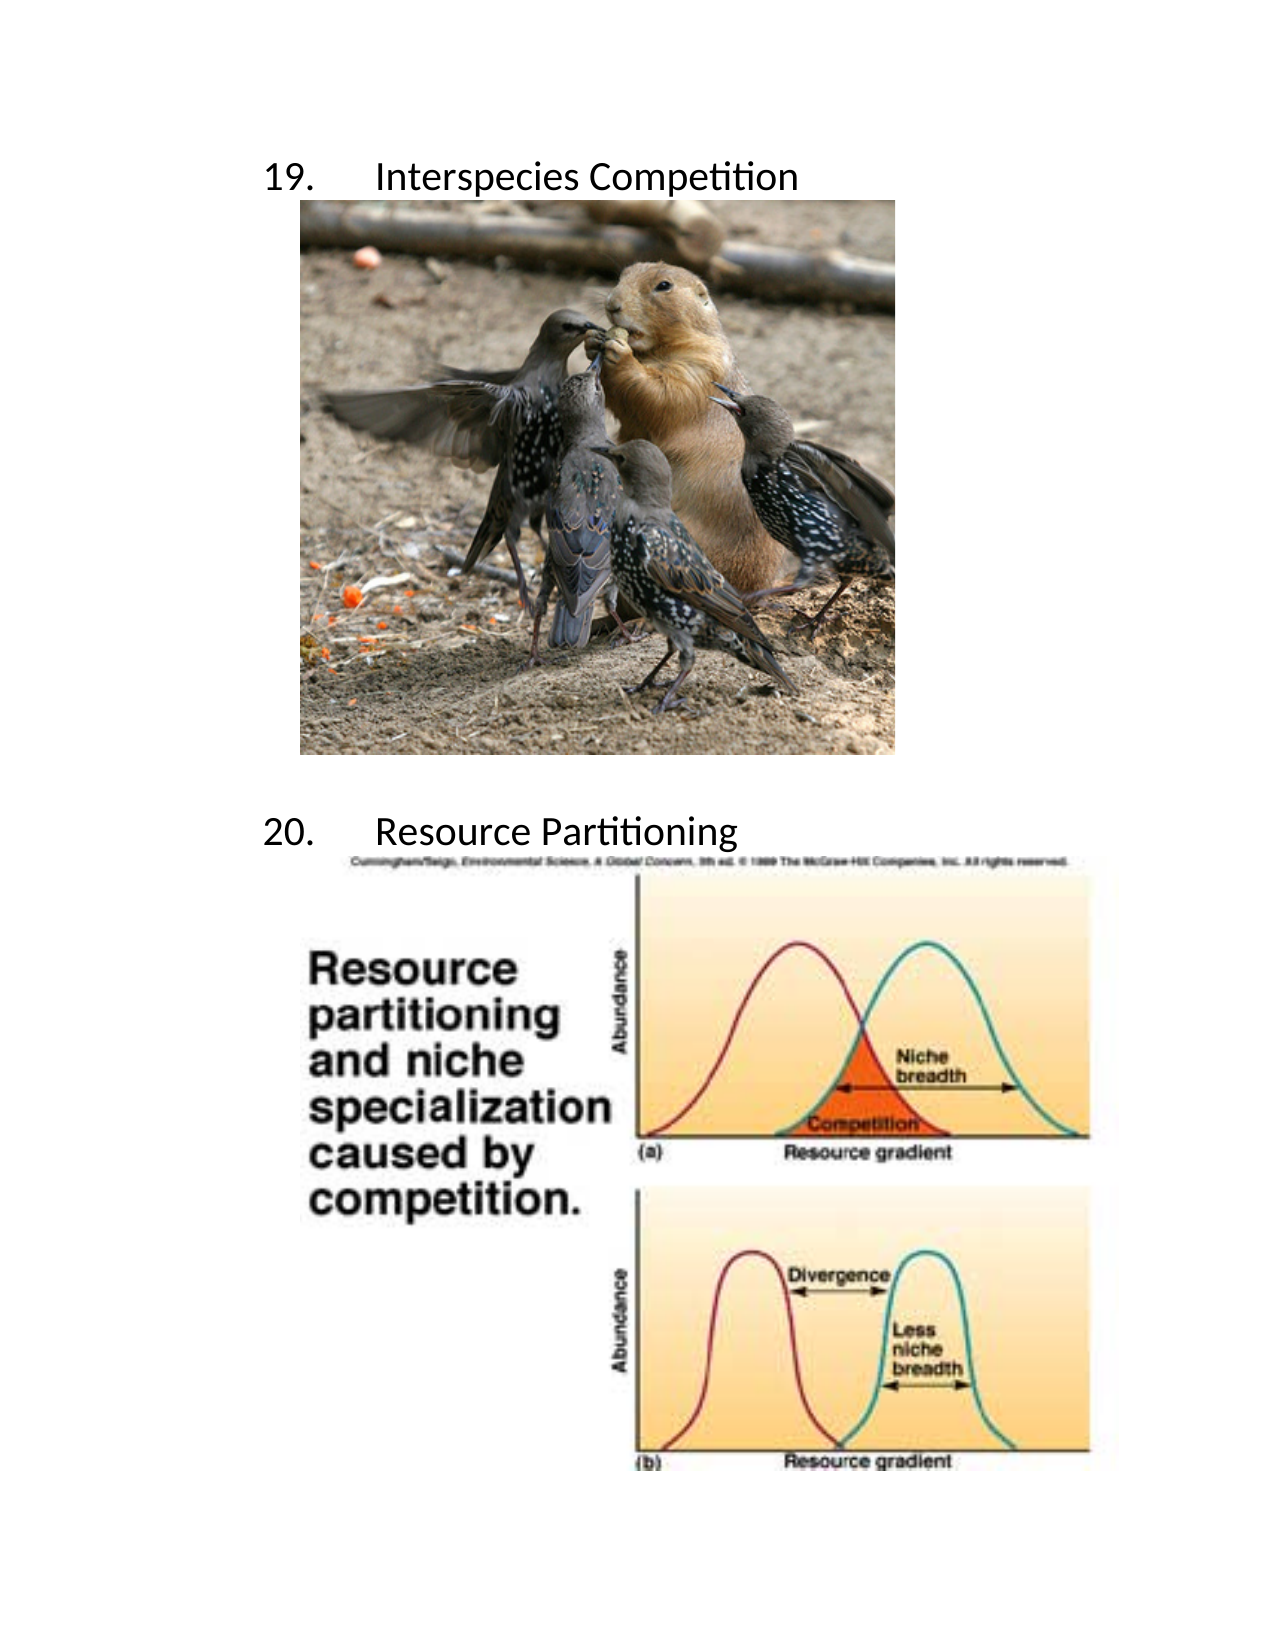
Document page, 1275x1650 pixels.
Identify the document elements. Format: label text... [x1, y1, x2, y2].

picture [300, 200, 896, 755]
list Resource Partitioning [262, 805, 1125, 856]
list Interspecies Competition [262, 150, 1125, 201]
picture [300, 856, 1119, 1471]
